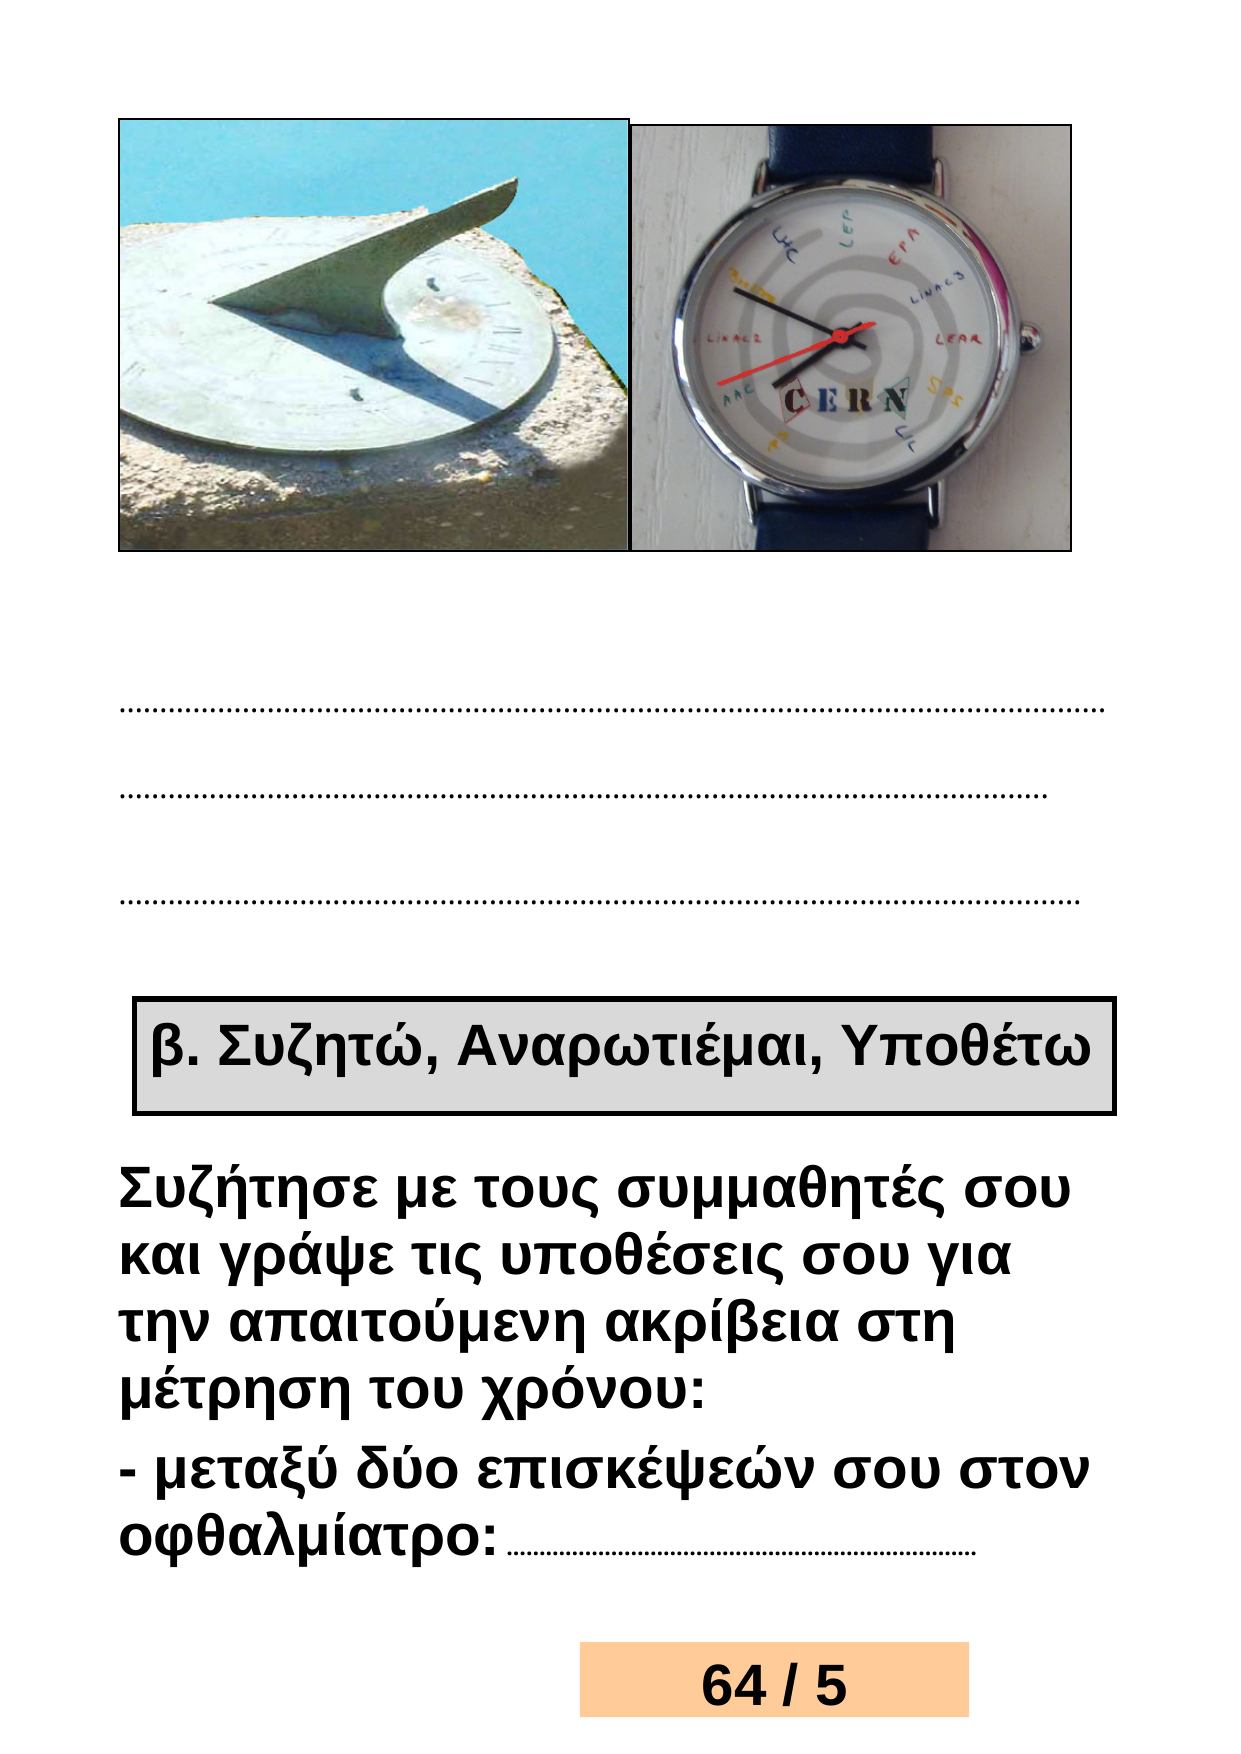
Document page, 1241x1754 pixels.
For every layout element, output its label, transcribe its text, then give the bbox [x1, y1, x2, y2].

picture [120, 120, 628, 550]
text Συζήτησε με τους συμμαθητές σου και γράψε τις υποθέσεις σου για την απαιτούμενη ακρίβεια στη μέτρηση του χρόνου: [118, 1152, 1122, 1421]
picture [632, 126, 1070, 550]
text - μεταξύ δύο επισκέψεών σου στον οφθαλμίατρο: ……………………………………………………………… [118, 1433, 1122, 1567]
text …………………………………………………………………………………………………………………………………………………………………………………………………………….. [118, 679, 1122, 807]
text ……………………………………………………………………………………………………… [118, 871, 1122, 913]
